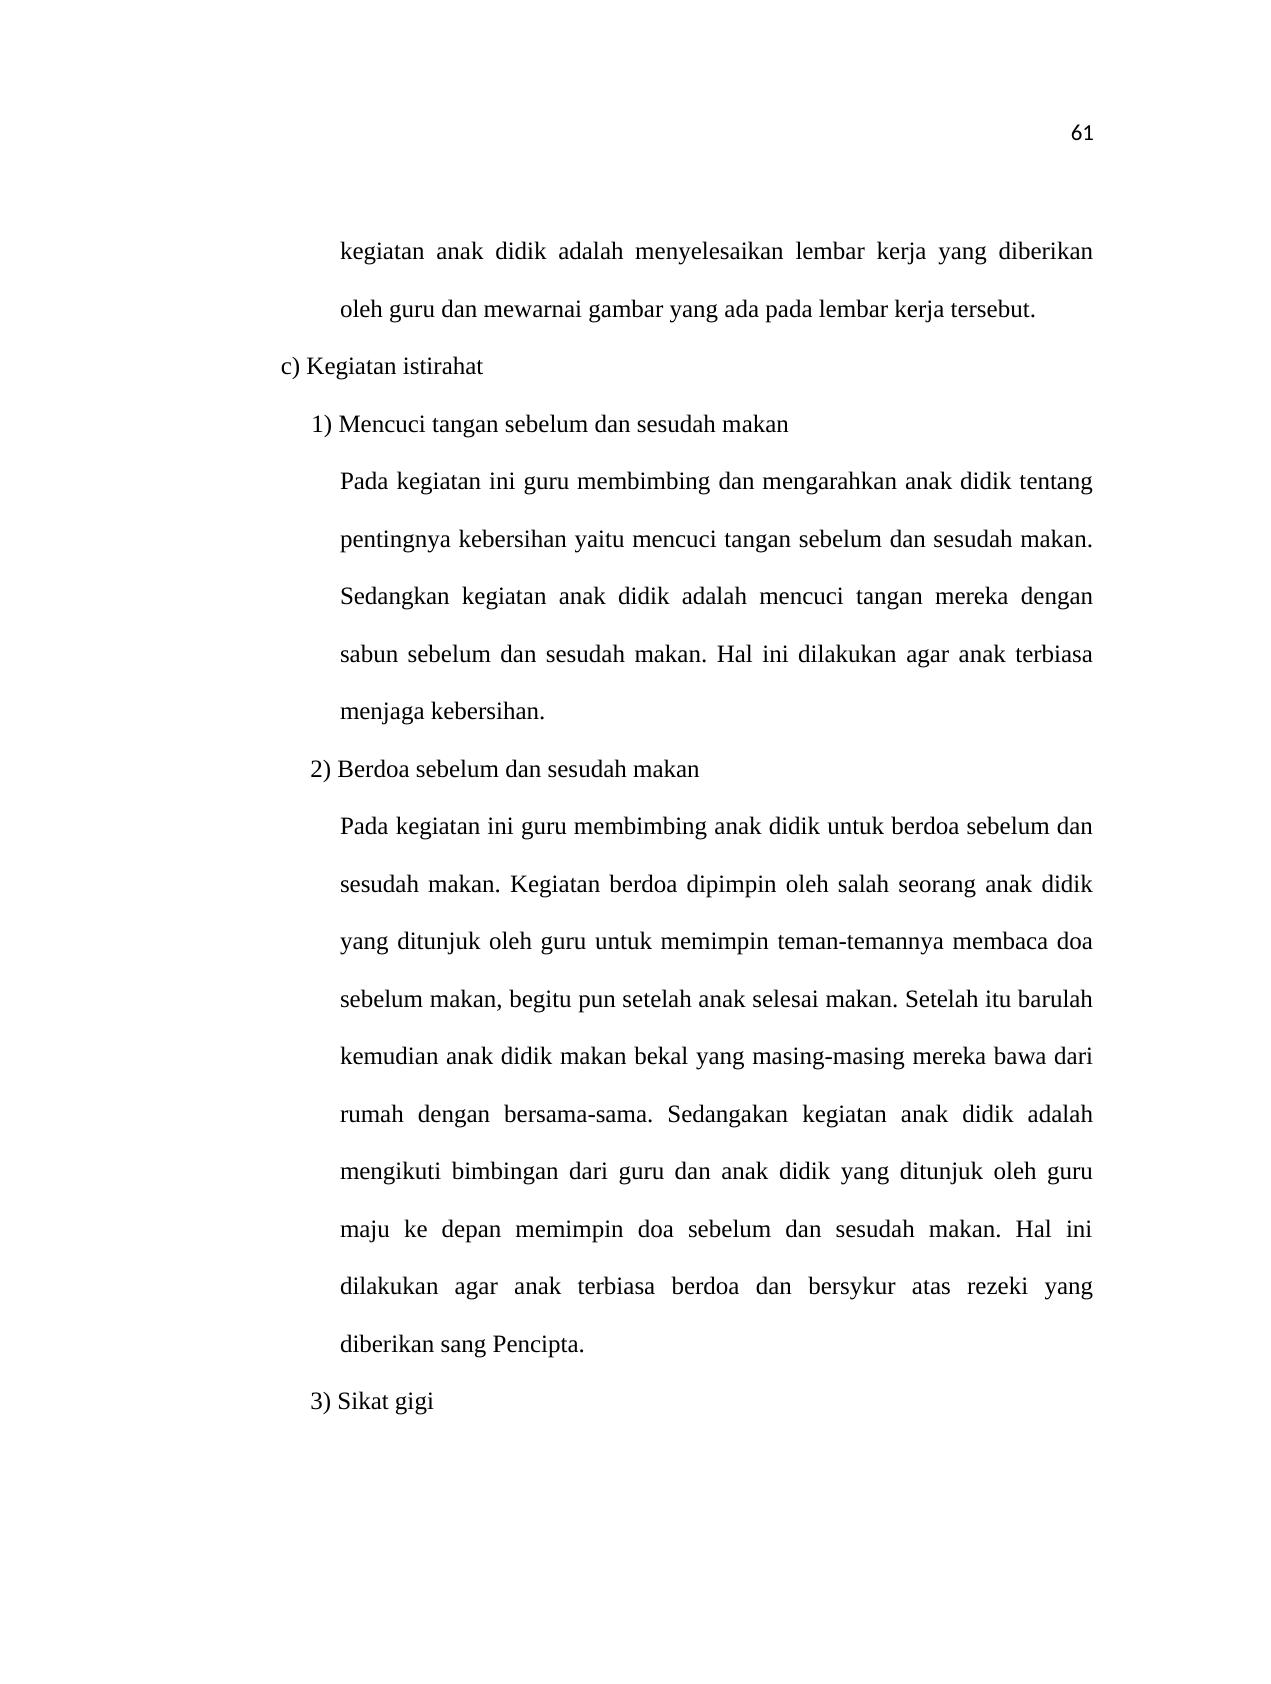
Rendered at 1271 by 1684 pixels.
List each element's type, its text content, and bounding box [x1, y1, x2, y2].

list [340, 236, 1094, 322]
text Pada kegiatan ini guru membimbing anak didik untuk berdoa sebelum dan sesudah makan. Kegiatan berdoa dipimpin oleh salah seorang anak didik yang ditunjuk oleh guru untuk memimpin teman-temannya membaca doa sebelum makan, begitu pun setelah anak selesai makan. Setelah itu barulah kemudian anak didik makan bekal yang masing-masing mereka bawa dari rumah dengan bersama-sama. Sedangakan kegiatan anak didik adalah mengikuti bimbingan dari guru dan anak didik yang ditunjuk oleh guru maju ke depan memimpin doa sebelum dan sesudah makan. Hal ini dilakukan agar anak terbiasa berdoa dan bersykur atas rezeki yang diberikan sang Pencipta. [310, 811, 1094, 1357]
text 1) Mencuci tangan sebelum dan sesudah makan [310, 409, 1094, 437]
text Pada kegiatan ini guru membimbing dan mengarahkan anak didik tentang pentingnya kebersihan yaitu mencuci tangan sebelum dan sesudah makan. Sedangkan kegiatan anak didik adalah mencuci tangan mereka dengan sabun sebelum dan sesudah makan. Hal ini dilakukan agar anak terbiasa menjaga kebersihan. [340, 466, 1094, 725]
text 2) Berdoa sebelum dan sesudah makan [310, 754, 1094, 782]
text c) Kegiatan istirahat [281, 351, 1094, 380]
text 3) Sikat gigi [310, 1386, 1094, 1415]
